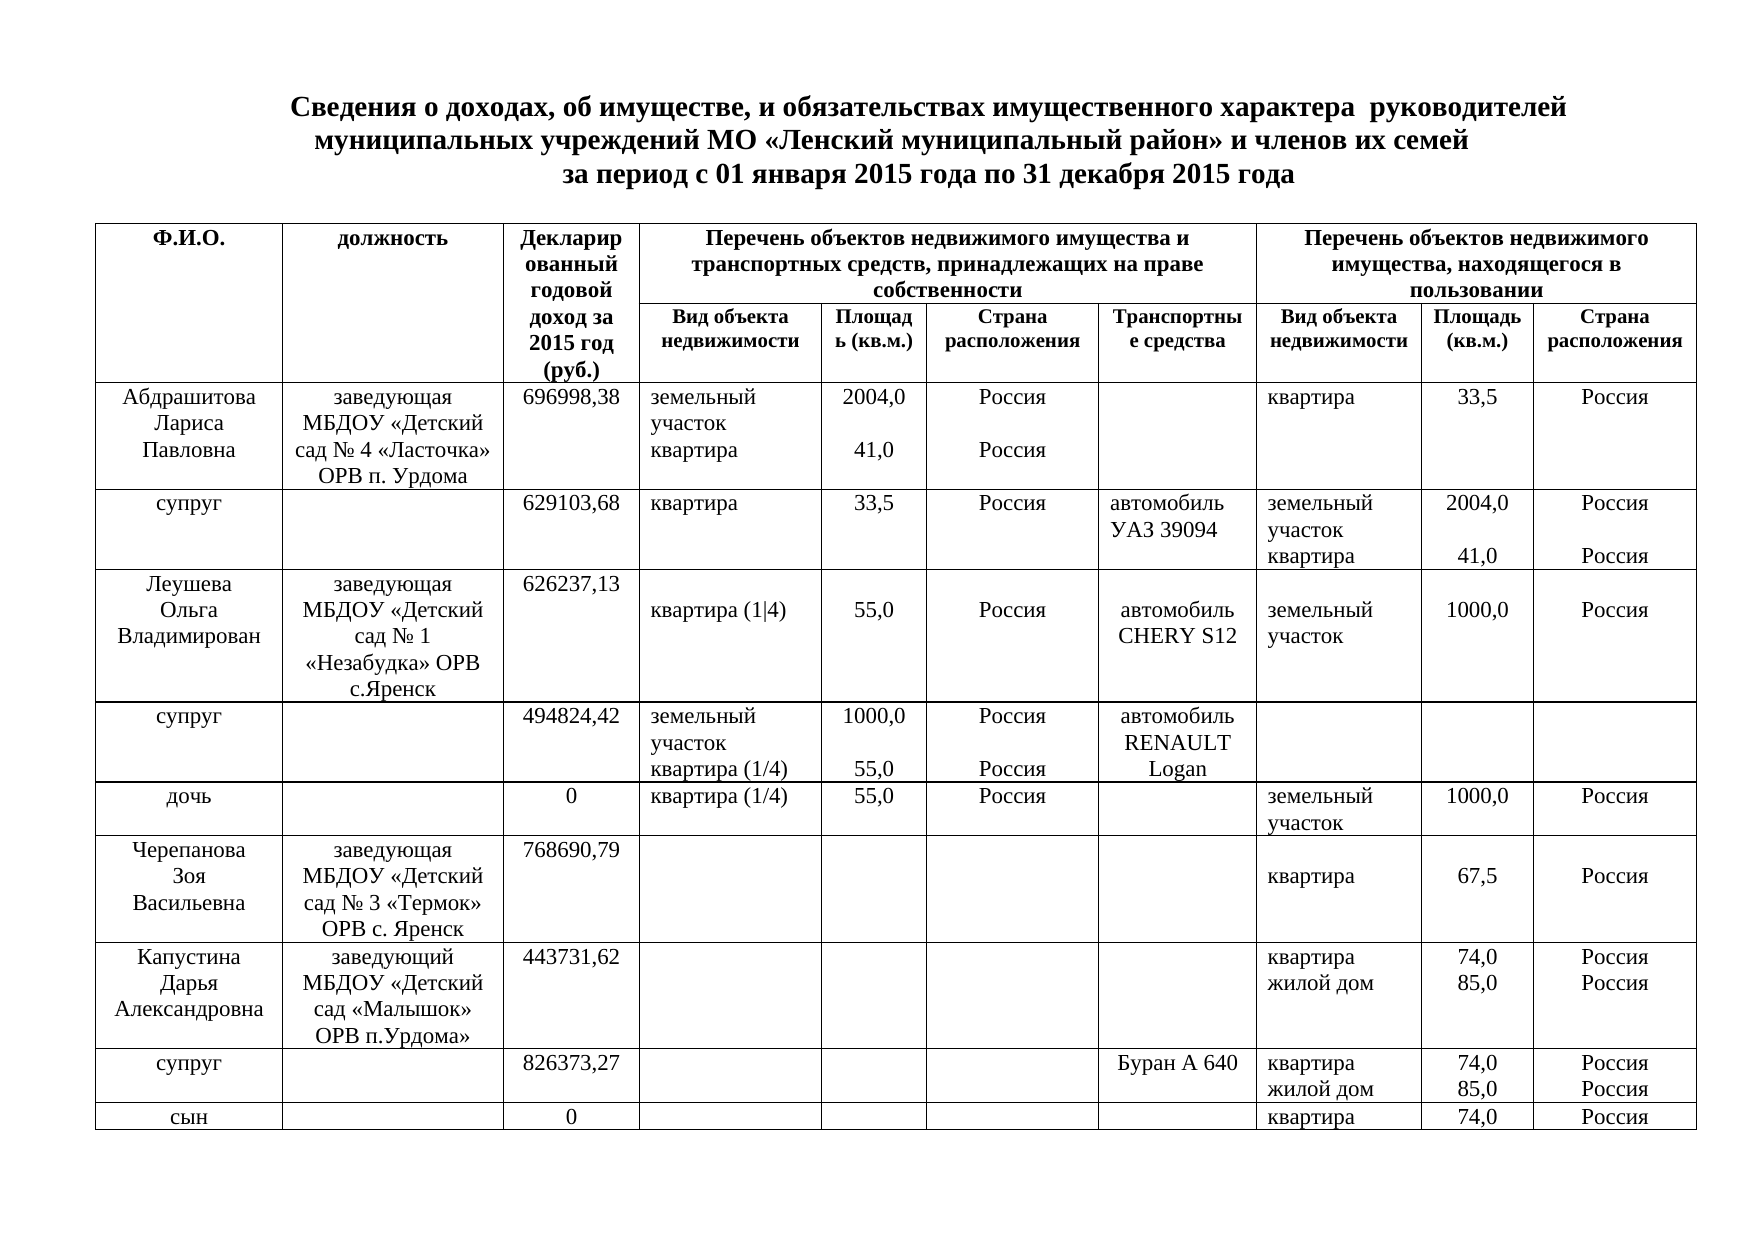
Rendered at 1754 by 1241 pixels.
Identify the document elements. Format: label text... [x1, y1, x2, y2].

table_cell [283, 1103, 503, 1129]
table_cell заведующий МБДОУ «Детский сад «Малышок» ОРВ п.Урдома» [283, 943, 503, 1048]
table_cell 55,0 [822, 570, 926, 701]
table_cell [283, 783, 503, 835]
table_cell Россия Россия [1534, 943, 1696, 1048]
table_cell Транспортные средства [1099, 304, 1256, 382]
table_cell квартира (1|4) [640, 570, 821, 701]
table_cell 826373,27 [504, 1049, 639, 1102]
table_cell [927, 943, 1098, 1048]
table_cell 33,5 [1422, 383, 1533, 488]
table_cell 494824,42 [504, 703, 639, 781]
table_cell [927, 836, 1098, 942]
table_cell [1257, 703, 1421, 781]
table_cell [1099, 783, 1256, 835]
table_cell Россия [1534, 570, 1696, 701]
table_header должность [283, 224, 503, 382]
table_cell 2004,0 41,0 [1422, 490, 1533, 568]
table_cell [822, 1103, 926, 1129]
table_cell квартира [640, 490, 821, 568]
table_cell супруг [96, 490, 282, 568]
table_cell Россия [1534, 783, 1696, 835]
table_cell 55,0 [822, 783, 926, 835]
table_cell [1099, 836, 1256, 942]
table_cell автомобиль CHERY S12 [1099, 570, 1256, 701]
table_cell [640, 1103, 821, 1129]
table_cell Абдрашитова Лариса Павловна [96, 383, 282, 488]
table_header Декларированный годовой доход за 2015 год (руб.) [504, 224, 639, 382]
table_cell земельный участок [1257, 570, 1421, 701]
table_cell [640, 1049, 821, 1102]
table_cell [1099, 1103, 1256, 1129]
text за период с 01 января 2015 года по 31 декабря 2015 года [118, 156, 1665, 189]
table_cell Россия Россия [1534, 1103, 1696, 1129]
table_cell Россия Россия [927, 703, 1098, 781]
table_cell сын [96, 1103, 282, 1129]
table_cell Россия [927, 783, 1098, 835]
table_cell [640, 943, 821, 1048]
table_cell Вид объекта недвижимости [1257, 304, 1421, 382]
table_cell дочь [96, 783, 282, 835]
table_cell [822, 943, 926, 1048]
table_cell квартира жилой дом [1257, 1103, 1421, 1129]
table_cell 768690,79 [504, 836, 639, 942]
table_cell земельный участок квартира [640, 383, 821, 488]
table_cell 74,0 85,0 [1422, 943, 1533, 1048]
table_cell заведующая МБДОУ «Детский сад № 4 «Ласточка» ОРВ п. Урдома [283, 383, 503, 488]
table_cell земельный участок квартира (1/4) [640, 703, 821, 781]
table_cell 67,5 [1422, 836, 1533, 942]
table_cell заведующая МБДОУ «Детский сад № 3 «Термок» ОРВ с. Яренск [283, 836, 503, 942]
table_cell [1099, 943, 1256, 1048]
table_cell [1099, 383, 1256, 488]
table_cell 1000,0 [1422, 570, 1533, 701]
table_cell супруг [96, 703, 282, 781]
table_cell Россия [927, 490, 1098, 568]
table_cell 0 [504, 1103, 639, 1129]
table_cell заведующая МБДОУ «Детский сад № 1 «Незабудка» ОРВ с.Яренск [283, 570, 503, 701]
table_cell [1422, 703, 1533, 781]
table_cell 626237,13 [504, 570, 639, 701]
table_cell 443731,62 [504, 943, 639, 1048]
table_cell квартира [1257, 836, 1421, 942]
table_cell Россия Россия [927, 383, 1098, 488]
table_cell Леушева Ольга Владимирован [96, 570, 282, 701]
table_cell 696998,38 [504, 383, 639, 488]
table_cell 629103,68 [504, 490, 639, 568]
table_cell [927, 1103, 1098, 1129]
text Сведения о доходах, об имуществе, и обязательствах имущественного характера руководителей муниципальных учреждений МО «Ленский муниципальный район» и членов их семей [118, 89, 1665, 156]
table_cell супруг [96, 1049, 282, 1102]
table_cell 33,5 [822, 490, 926, 568]
table_cell 74,0 85,0 [1422, 1103, 1533, 1129]
table_cell [283, 703, 503, 781]
table_cell квартира жилой дом [1257, 943, 1421, 1048]
table_cell 1000,0 [1422, 783, 1533, 835]
table_cell Россия Россия [1534, 1049, 1696, 1102]
table_cell [283, 1049, 503, 1102]
table_cell 1000,0 55,0 [822, 703, 926, 781]
table_cell квартира (1/4) [640, 783, 821, 835]
table_cell [822, 836, 926, 942]
table_cell [1534, 703, 1696, 781]
table_cell Буран А 640 [1099, 1049, 1256, 1102]
table_cell Россия [1534, 383, 1696, 488]
table_cell Площадь (кв.м.) [1422, 304, 1533, 382]
table_cell квартира [1257, 383, 1421, 488]
table_cell Площадь (кв.м.) [822, 304, 926, 382]
table_cell 74,0 85,0 [1422, 1049, 1533, 1102]
table_cell Россия [1534, 836, 1696, 942]
table_cell квартира жилой дом [1257, 1049, 1421, 1102]
table_cell [640, 836, 821, 942]
table_cell [822, 1049, 926, 1102]
table_cell [283, 490, 503, 568]
table_cell Страна расположения [1534, 304, 1696, 382]
table_cell 2004,0 41,0 [822, 383, 926, 488]
table_cell [927, 1049, 1098, 1102]
table_cell Россия [927, 570, 1098, 701]
table_cell Черепанова Зоя Васильевна [96, 836, 282, 942]
table_header Перечень объектов недвижимого имущества и транспортных средств, принадлежащих на праве собственности [640, 224, 1256, 303]
table_cell Страна расположения [927, 304, 1098, 382]
table_cell земельный участок [1257, 783, 1421, 835]
table_header Перечень объектов недвижимого имущества, находящегося в пользовании [1257, 224, 1696, 303]
table_cell автомобиль RENAULT Logan [1099, 703, 1256, 781]
table_header Ф.И.О. [96, 224, 282, 382]
table_cell Капустина Дарья Александровна [96, 943, 282, 1048]
table_cell автомобиль УАЗ 39094 [1099, 490, 1256, 568]
table_cell земельный участок квартира [1257, 490, 1421, 568]
table_cell 0 [504, 783, 639, 835]
table_cell Россия Россия [1534, 490, 1696, 568]
table_cell Вид объекта недвижимости [640, 304, 821, 382]
